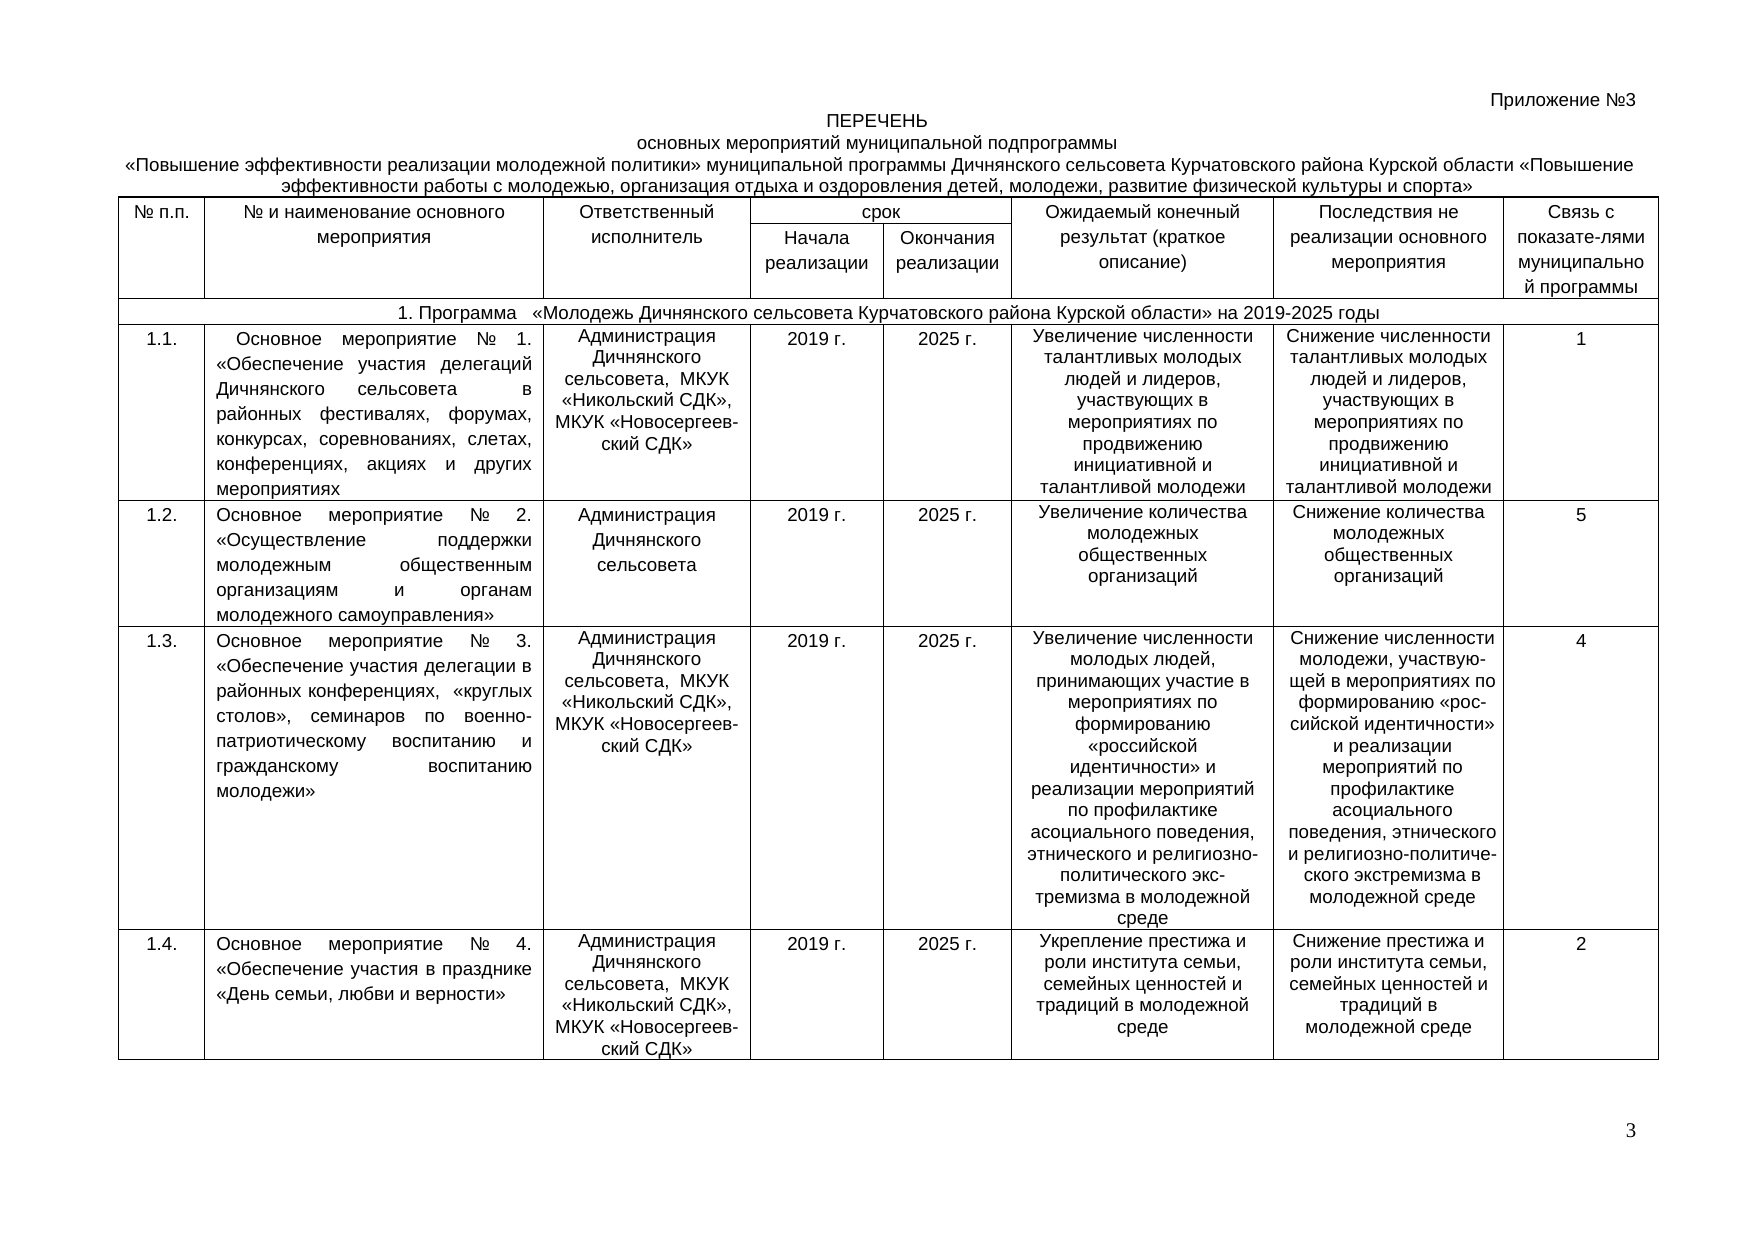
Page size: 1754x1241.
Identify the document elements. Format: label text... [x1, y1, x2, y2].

table_cell 2019 г. [751, 930, 883, 1059]
table_cell 1. Программа «Молодежь Дичнянского сельсовета Курчатовского района Курской области» на 2019-2025 годы [119, 299, 1658, 323]
table_header Ожидаемый конечный результат (краткое описание) [1012, 198, 1273, 297]
table_cell 5 [1504, 501, 1658, 626]
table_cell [1012, 930, 1273, 1059]
table_cell Начала реализации [751, 224, 883, 297]
table_cell 2019 г. [751, 501, 883, 626]
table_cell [205, 930, 543, 1059]
text «Повышение эффективности реализации молодежной политики» муниципальной программы Дичнянского сельсовета Курчатовского района Курской области «Повышение эффективности работы с молодежью, организация отдыха и оздоровления детей, молодежи, развитие физической культуры и спорта» [118, 153, 1636, 196]
table_cell Администрация Дичнянского сельсовета [544, 501, 750, 626]
table_cell 2 [1504, 930, 1658, 1059]
text Приложение №3 [118, 89, 1636, 110]
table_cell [1274, 930, 1503, 1059]
table_cell Окончания реализации [884, 224, 1011, 297]
table_cell Администрация Дичнянского сельсовета, МКУК «Никольский СДК», МКУК «Новосергеев-ский СДК» [544, 325, 750, 499]
table_header Связь с показате-лями муниципальной программы [1504, 198, 1658, 297]
table_cell Увеличение численности талантливых молодых людей и лидеров, участвующих в мероприятиях по продвижению инициативной и талантливой молодежи [1012, 325, 1273, 499]
table_cell Основное мероприятие № 1. «Обеспечение участия делегаций Дичнянского сельсовета в районных фестивалях, форумах, конкурсах, соревнованиях, слетах, конференциях, акциях и других мероприятиях [205, 325, 543, 499]
table_cell Снижение количества молодежных общественных организаций [1274, 501, 1503, 626]
table_cell 1.4. [119, 930, 204, 1059]
table_cell 2025 г. [884, 930, 1011, 1059]
table_cell 2019 г. [751, 325, 883, 499]
table_header Последствия не реализации основного мероприятия [1274, 198, 1503, 297]
table_cell 1.1. [119, 325, 204, 499]
table_header срок [751, 198, 1011, 222]
table_cell Снижение численности талантливых молодых людей и лидеров, участвующих в мероприятиях по продвижению инициативной и талантливой молодежи [1274, 325, 1503, 499]
text Перечень основных мероприятий муниципальной подпрограммы [118, 110, 1636, 153]
table_cell Основное мероприятие № 3. «Обеспечение участия делегации в районных конференциях, «круглых столов», семинаров по военно-патриотическому воспитанию и гражданскому воспитанию молодежи» [205, 627, 543, 928]
table_cell Основное мероприятие № 2. «Осуществление поддержки молодежным общественным организациям и органам молодежного самоуправления» [205, 501, 543, 626]
table_cell Администрация Дичнянского сельсовета, МКУК «Никольский СДК», МКУК «Новосергеев-ский СДК» [544, 627, 750, 928]
table_cell 2025 г. [884, 325, 1011, 499]
table_cell 1 [1504, 325, 1658, 499]
table_cell 1.2. [119, 501, 204, 626]
table_cell 2025 г. [884, 501, 1011, 626]
table_cell 2019 г. [751, 627, 883, 928]
table_cell Увеличение численности молодых людей, принимающих участие в мероприятиях по формированию «российской идентичности» и реализации мероприятий по профилактике асоциального поведения, этнического и религиозно-политического экстремизма в молодежной среде [1012, 627, 1273, 928]
table_header № п.п. [119, 198, 204, 297]
table_cell 1.3. [119, 627, 204, 928]
table_header № и наименование основного мероприятия [205, 198, 543, 297]
table_cell Увеличение количества молодежных общественных организаций [1012, 501, 1273, 626]
table_cell 4 [1504, 627, 1658, 928]
table_cell 2025 г. [884, 627, 1011, 928]
table_cell Снижение численности молодежи, участвующей в мероприятиях по формированию «российской идентичности» и реализации мероприятий по профилактике асоциального поведения, этнического и религиозно-политического экстремизма в молодежной среде [1274, 627, 1503, 928]
table_header Ответственный исполнитель [544, 198, 750, 297]
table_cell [544, 930, 750, 1059]
